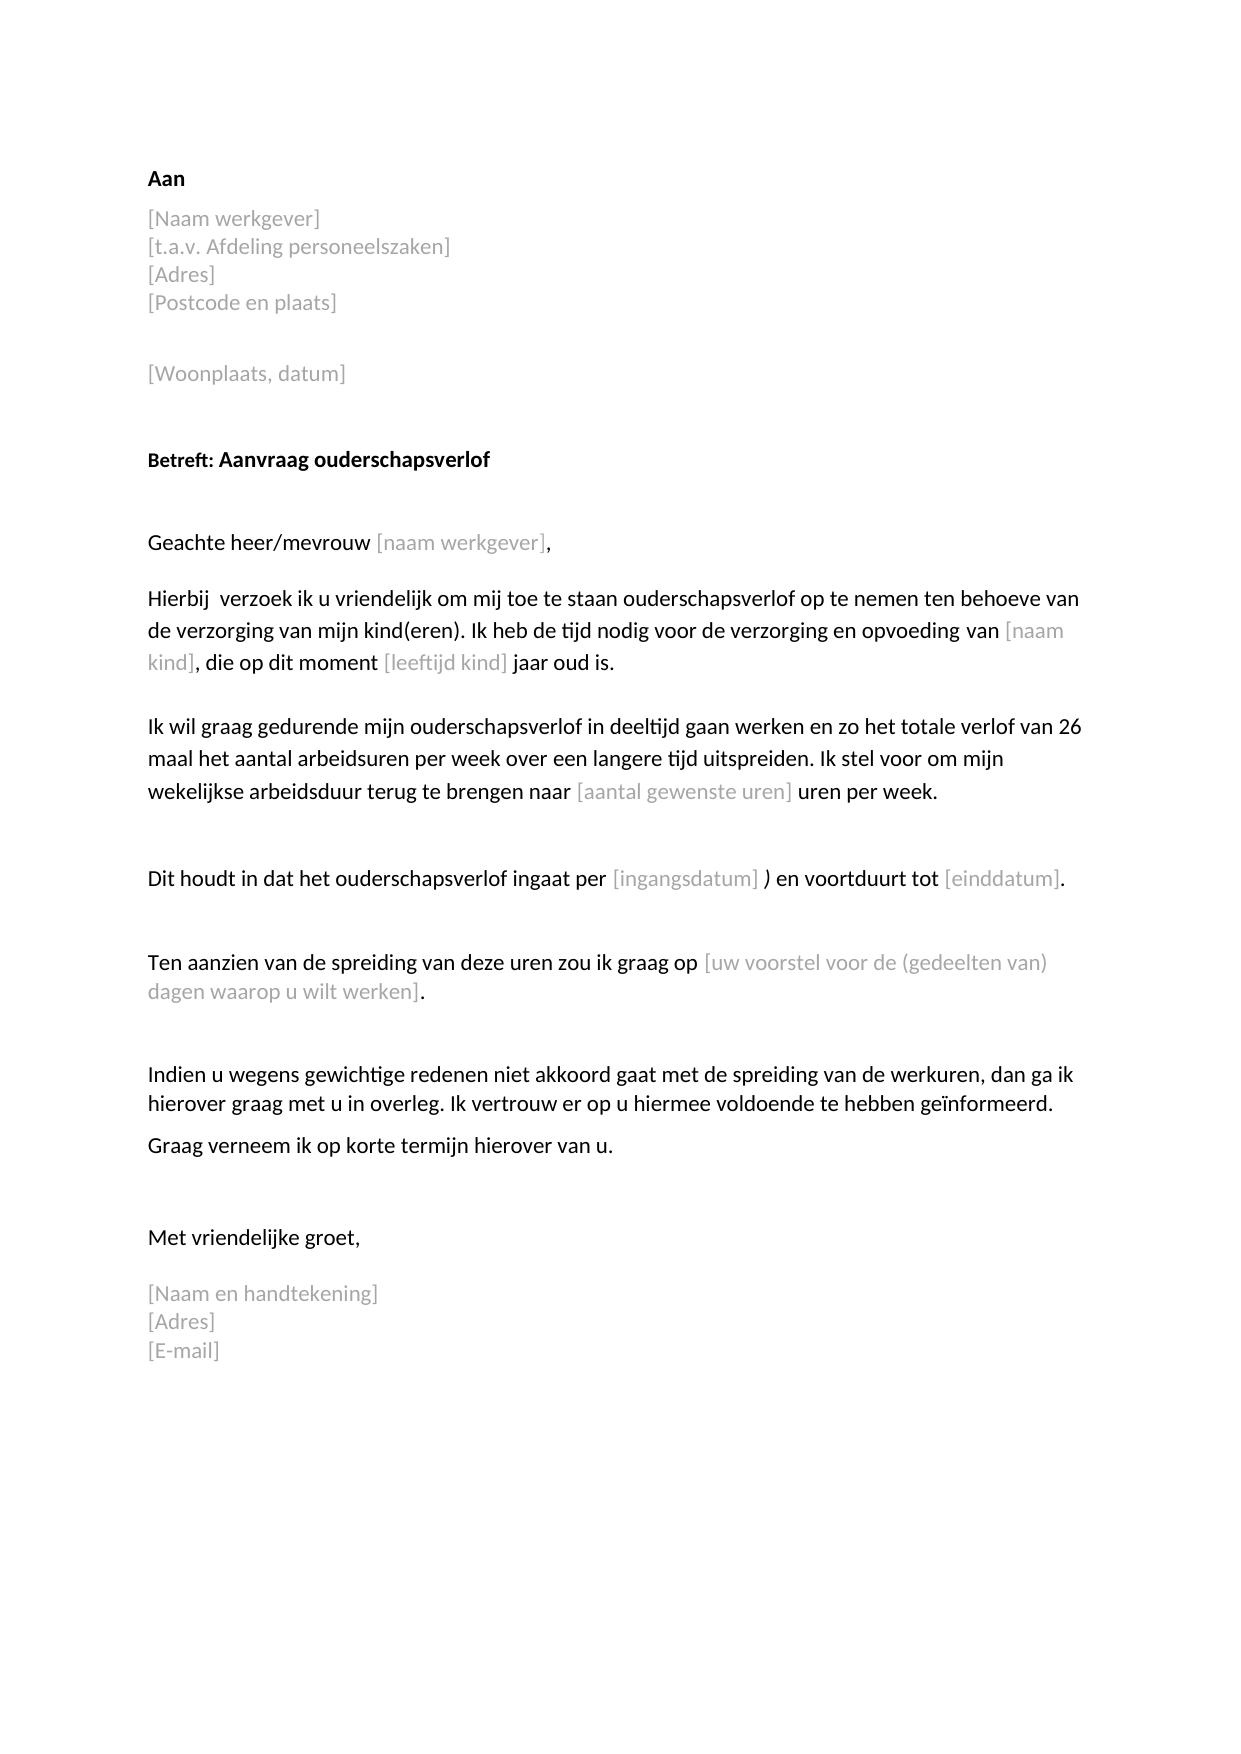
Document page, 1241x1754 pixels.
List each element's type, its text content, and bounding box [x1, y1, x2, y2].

text Ten aanzien van de spreiding van deze uren zou ik graag op [uw voorstel voor de (gedeelten van) dagen waarop u wilt werken]. [148, 946, 1092, 1005]
text Betreft: Aanvraag ouderschapsverlof [148, 444, 1092, 473]
text Met vriendelijke groet, [148, 1223, 1092, 1251]
text Indien u wegens gewichtige redenen niet akkoord gaat met de spreiding van de werkuren, dan ga ik hierover graag met u in overleg. Ik vertrouw er op u hiermee voldoende te hebben geïnformeerd. [148, 1059, 1092, 1117]
text Graag verneem ik op korte termijn hierover van u. [148, 1130, 1092, 1159]
text Dit houdt in dat het ouderschapsverlof ingaat per [ingangsdatum] ) en voortduurt tot [einddatum]. [148, 863, 1092, 892]
text Aan [148, 162, 1092, 192]
text Geachte heer/mevrouw [naam werkgever], [148, 528, 1092, 556]
text [t.a.v. Afdeling personeelszaken] [Adres] [Postcode en plaats] [148, 232, 1092, 316]
text [Naam werkgever] [148, 204, 1092, 232]
text [Naam en handtekening] [148, 1279, 1092, 1307]
text [E-mail] [148, 1336, 1092, 1365]
text [Adres] [148, 1307, 1092, 1336]
text Hierbij verzoek ik u vriendelijk om mij toe te staan ouderschapsverlof op te nemen ten behoeve van de verzorging van mijn kind(eren). Ik heb de tijd nodig voor de verzorging en opvoeding van [naam kind], die op dit moment [leeftijd kind] jaar oud is. Ik wil graag gedurende mijn ouderschapsverlof in deeltijd gaan werken en zo het totale verlof van 26 maal het aantal arbeidsuren per week over een langere tijd uitspreiden. Ik stel voor om mijn wekelijkse arbeidsduur terug te brengen naar [aantal gewenste uren] uren per week. [148, 584, 1092, 805]
text [Woonplaats, datum] [148, 358, 1092, 387]
